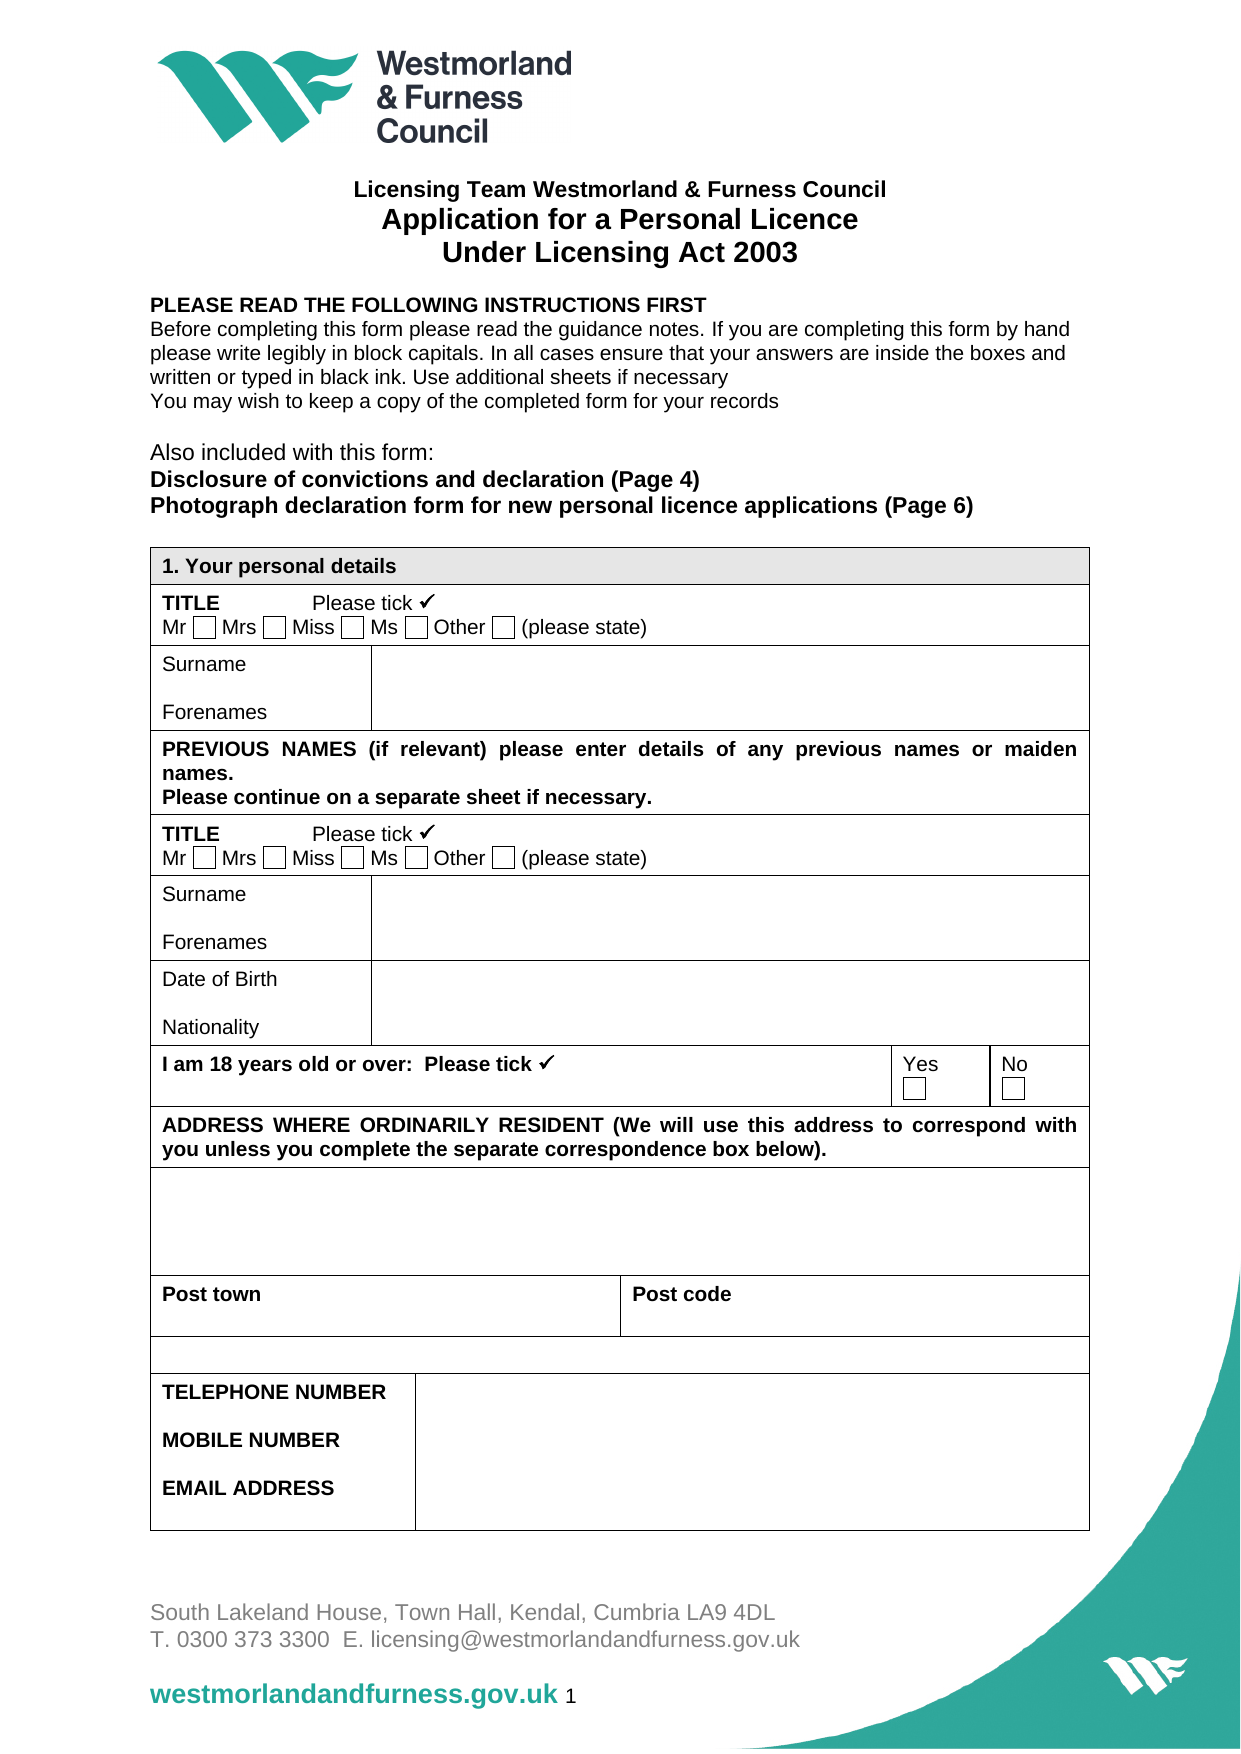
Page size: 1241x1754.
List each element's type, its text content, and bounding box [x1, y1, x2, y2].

table_cell TITLE Please tick Mr Mrs Miss Ms Other (please state) [151, 585, 1089, 645]
table_cell [372, 646, 1089, 729]
table_cell [151, 1337, 1089, 1373]
table_cell Yes [892, 1046, 989, 1106]
table_cell ADDRESS WHERE ORDINARILY RESIDENT (We will use this address to correspond with you unless you complete the separate correspondence box below). [151, 1107, 1089, 1167]
text Also included with this form: [150, 439, 1090, 466]
table_cell Post town [151, 1276, 620, 1336]
table_cell Date of Birth Nationality [151, 961, 371, 1045]
text Before completing this form please read the guidance notes. If you are completing this form by hand please write legibly in block capitals. In all cases ensure that your answers are inside the boxes and written or typed in black ink. Use additional sheets if necessary [150, 317, 1090, 389]
table_cell Surname Forenames [151, 876, 371, 960]
text Application for a Personal Licence [150, 202, 1090, 236]
table_cell Post code [621, 1276, 1089, 1336]
table_cell Surname Forenames [151, 646, 371, 729]
table_cell TELEPHONE NUMBER MOBILE NUMBER EMAIL ADDRESS [151, 1374, 415, 1530]
table_cell TITLE Please tick Mr Mrs Miss Ms Other (please state) [151, 815, 1089, 875]
text Photograph declaration form for new personal licence applications (Page 6) [150, 492, 1090, 518]
table_cell I am 18 years old or over: Please tick [151, 1046, 891, 1106]
table_cell No [991, 1046, 1089, 1106]
table_cell [372, 876, 1089, 960]
text You may wish to keep a copy of the completed form for your records [150, 389, 1090, 413]
text Under Licensing Act 2003 [150, 236, 1090, 269]
picture [705, 1205, 1241, 1749]
text PLEASE READ THE FOLLOWING INSTRUCTIONS FIRST [150, 293, 1090, 317]
table_cell [151, 1168, 1089, 1275]
text Disclosure of convictions and declaration (Page 4) [150, 466, 1090, 492]
table_cell PREVIOUS NAMES (if relevant) please enter details of any previous names or maiden names. Please continue on a separate sheet if necessary. [151, 731, 1089, 814]
table_cell [416, 1374, 1089, 1530]
table_cell [372, 961, 1089, 1045]
picture [705, 1606, 710, 1614]
text Licensing Team Westmorland & Furness Council [150, 176, 1090, 202]
table_header 1. Your personal details [151, 548, 1089, 584]
picture [157, 46, 571, 143]
